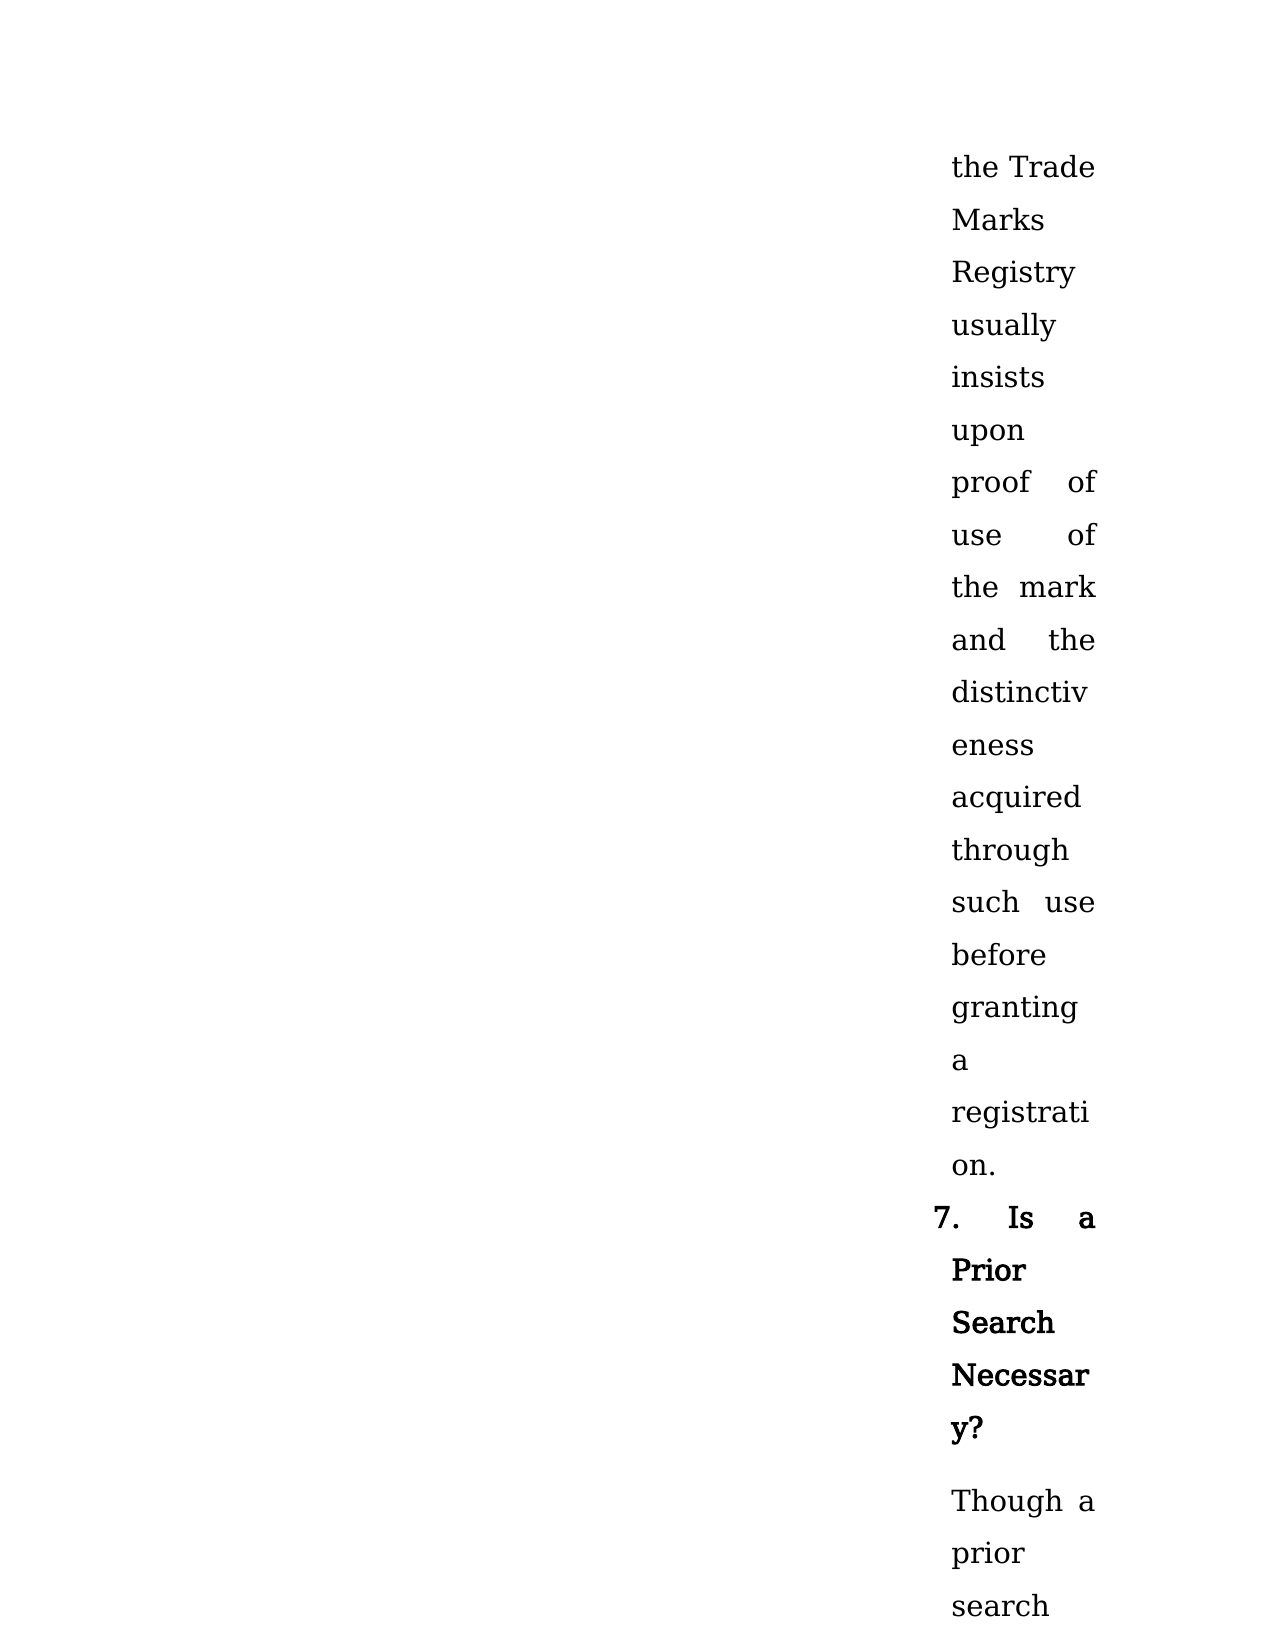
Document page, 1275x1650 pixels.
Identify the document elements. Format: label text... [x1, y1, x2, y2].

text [932, 149, 1096, 1181]
list Is a Prior Search Necessary? [932, 1199, 1096, 1444]
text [932, 1482, 1096, 1622]
